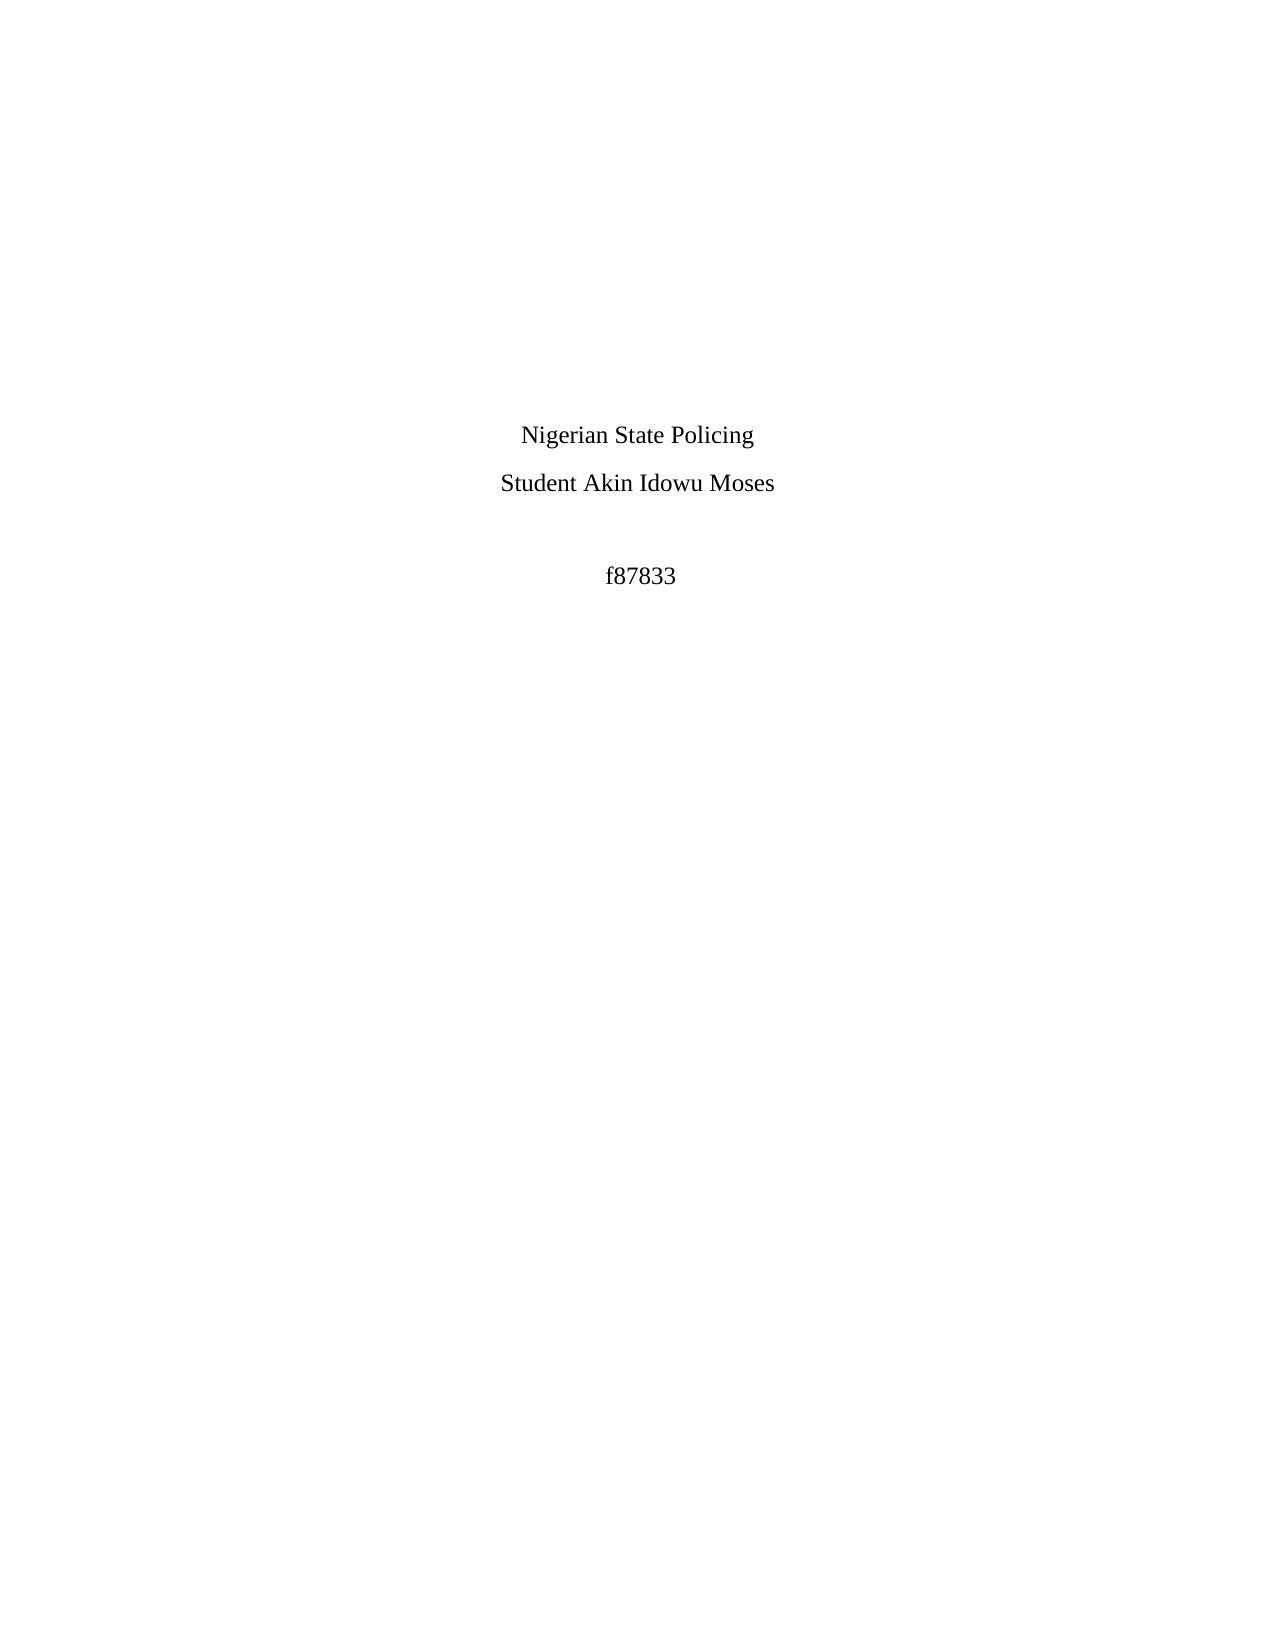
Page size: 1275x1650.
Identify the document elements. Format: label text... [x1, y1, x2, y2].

text Student Akin Idowu Moses [150, 468, 1125, 497]
text Nigerian State Policing [150, 421, 1125, 449]
text f87833 [150, 561, 1125, 590]
